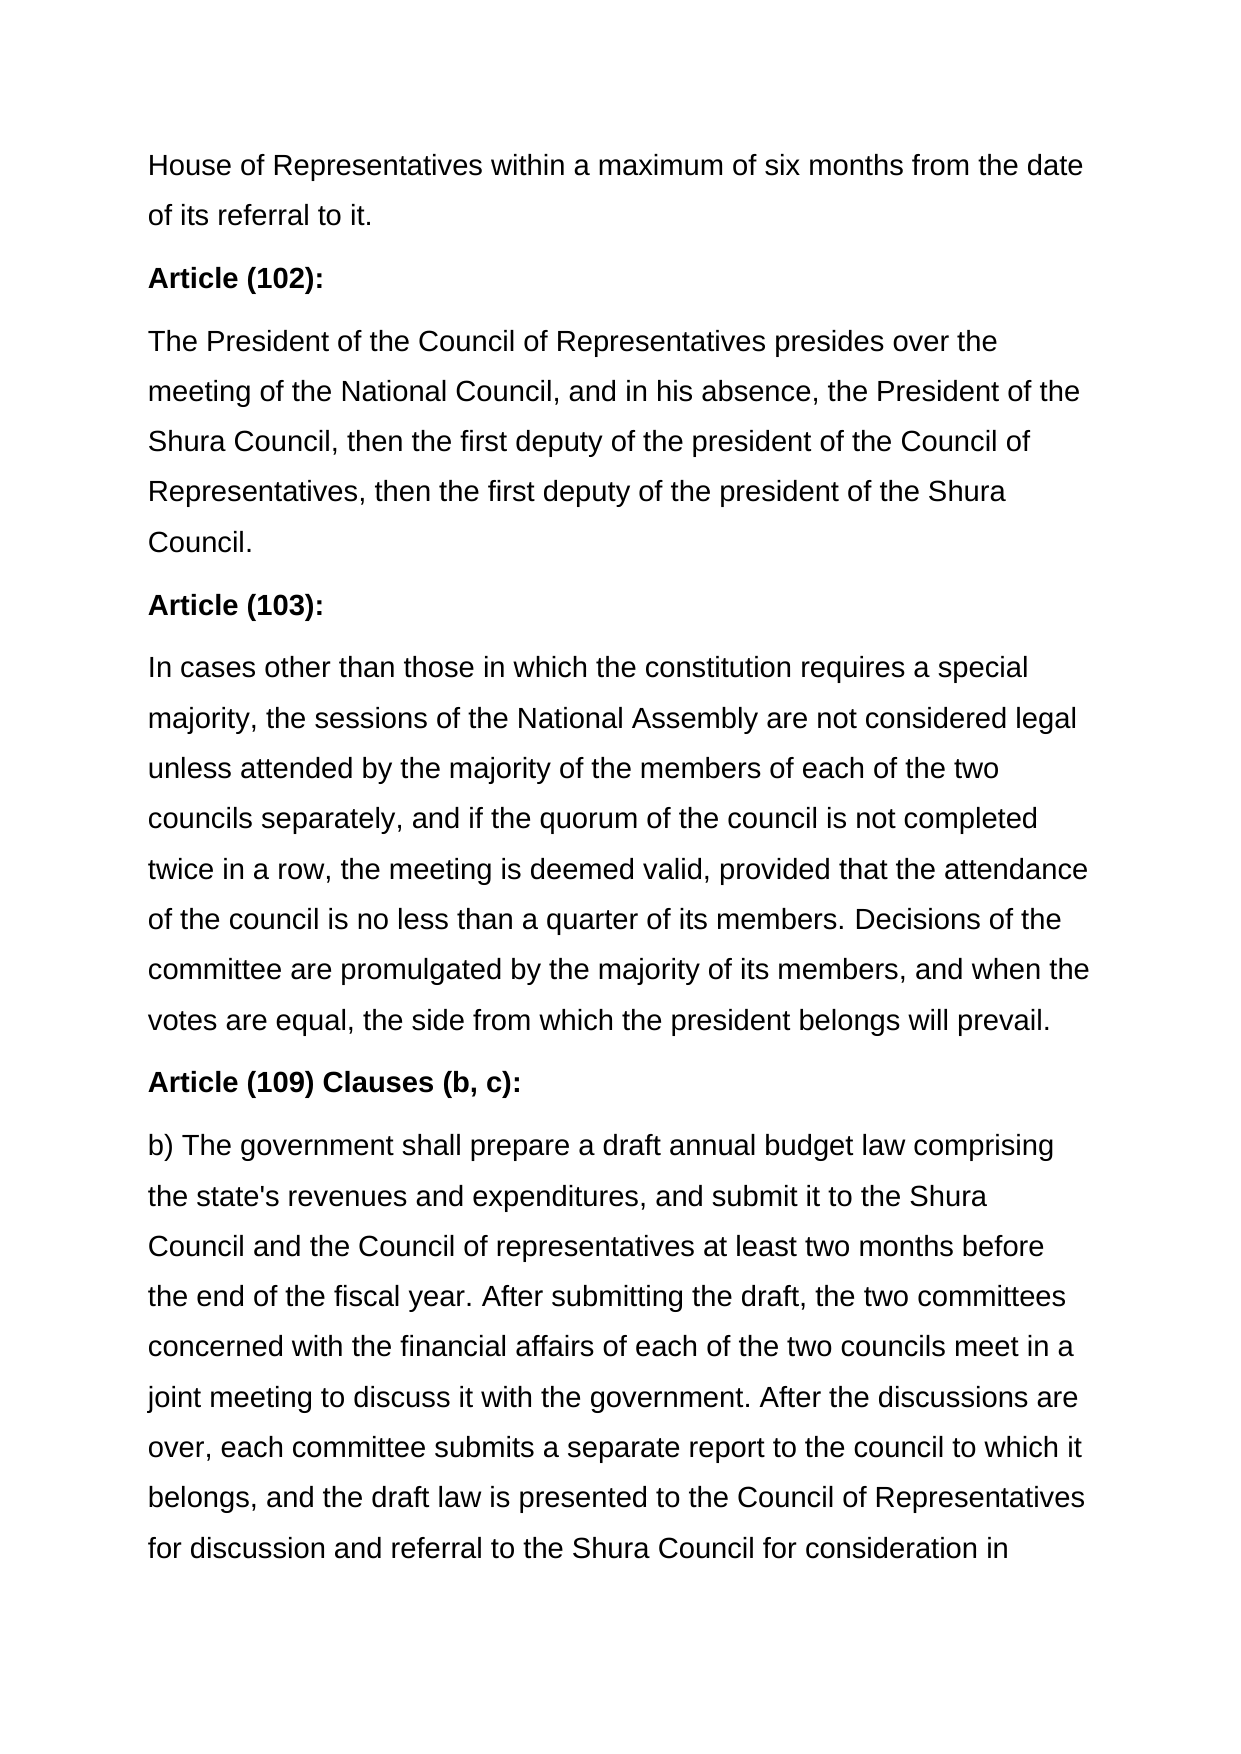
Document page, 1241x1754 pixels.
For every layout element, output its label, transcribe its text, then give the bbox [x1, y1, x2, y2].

text Article (102): [148, 261, 1093, 294]
text Article (103): [148, 588, 1093, 621]
text The President of the Council of Representatives presides over the meeting of the National Council, and in his absence, the President of the Shura Council, then the first deputy of the president of the Council of Representatives, then the first deputy of the president of the Shura Council. [148, 323, 1093, 558]
text Article (109) Clauses (b, c): [148, 1065, 1093, 1099]
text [148, 1128, 1093, 1564]
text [148, 148, 1093, 231]
text In cases other than those in which the constitution requires a special majority, the sessions of the National Assembly are not considered legal unless attended by the majority of the members of each of the two councils separately, and if the quorum of the council is not completed twice in a row, the meeting is deemed valid, provided that the attendance of the council is no less than a quarter of its members. Decisions of the committee are promulgated by the majority of its members, and when the votes are equal, the side from which the president belongs will prevail. [148, 650, 1093, 1036]
